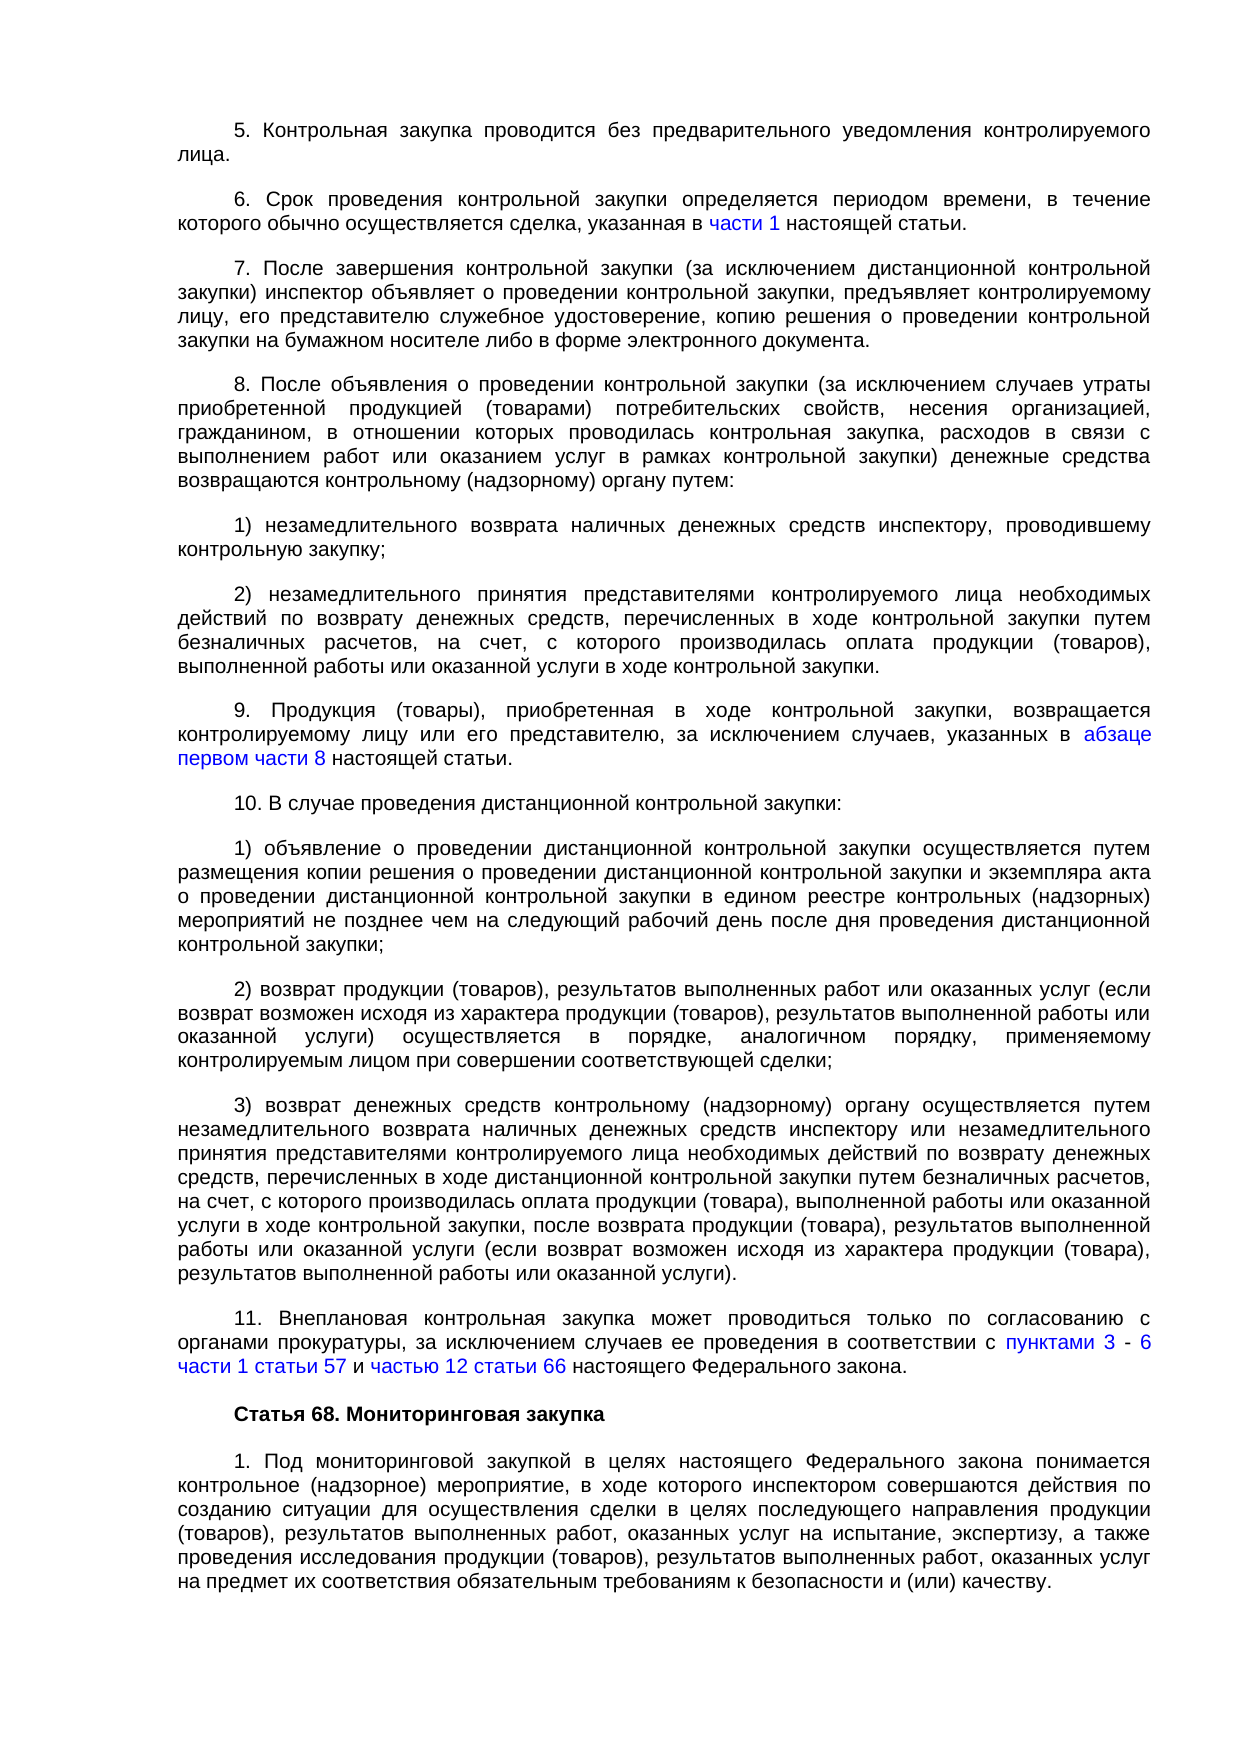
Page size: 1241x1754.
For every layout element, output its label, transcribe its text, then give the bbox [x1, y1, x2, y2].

text 8. После объявления о проведении контрольной закупки (за исключением случаев утраты приобретенной продукцией (товарами) потребительских свойств, несения организацией, гражданином, в отношении которых проводилась контрольная закупка, расходов в связи с выполнением работ или оказанием услуг в рамках контрольной закупки) денежные средства возвращаются контрольному (надзорному) органу путем: [177, 372, 1152, 492]
text 1) объявление о проведении дистанционной контрольной закупки осуществляется путем размещения копии решения о проведении дистанционной контрольной закупки и экземпляра акта о проведении дистанционной контрольной закупки в едином реестре контрольных (надзорных) мероприятий не позднее чем на следующий рабочий день после дня проведения дистанционной контрольной закупки; [177, 836, 1152, 956]
text 5. Контрольная закупка проводится без предварительного уведомления контролируемого лица. [177, 118, 1152, 166]
text 11. Внеплановая контрольная закупка может проводиться только по согласованию с органами прокуратуры, за исключением случаев ее проведения в соответствии с пунктами 3 - 6 части 1 статьи 57 и частью 12 статьи 66 настоящего Федерального закона. [177, 1306, 1152, 1377]
text 9. Продукция (товары), приобретенная в ходе контрольной закупки, возвращается контролируемому лицу или его представителю, за исключением случаев, указанных в абзаце первом части 8 настоящей статьи. [177, 698, 1152, 770]
text 7. После завершения контрольной закупки (за исключением дистанционной контрольной закупки) инспектор объявляет о проведении контрольной закупки, предъявляет контролируемому лицу, его представителю служебное удостоверение, копию решения о проведении контрольной закупки на бумажном носителе либо в форме электронного документа. [177, 256, 1152, 351]
text 1) незамедлительного возврата наличных денежных средств инспектору, проводившему контрольную закупку; [177, 513, 1152, 561]
text 2) возврат продукции (товаров), результатов выполненных работ или оказанных услуг (если возврат возможен исходя из характера продукции (товаров), результатов выполненной работы или оказанной услуги) осуществляется в порядке, аналогичном порядку, применяемому контролируемым лицом при совершении соответствующей сделки; [177, 976, 1152, 1072]
text 1. Под мониторинговой закупкой в целях настоящего Федерального закона понимается контрольное (надзорное) мероприятие, в ходе которого инспектором совершаются действия по созданию ситуации для осуществления сделки в целях последующего направления продукции (товаров), результатов выполненных работ, оказанных услуг на испытание, экспертизу, а также проведения исследования продукции (товаров), результатов выполненных работ, оказанных услуг на предмет их соответствия обязательным требованиям к безопасности и (или) качеству. [177, 1449, 1152, 1593]
text 6. Срок проведения контрольной закупки определяется периодом времени, в течение которого обычно осуществляется сделка, указанная в части 1 настоящей статьи. [177, 187, 1152, 235]
text 10. В случае проведения дистанционной контрольной закупки: [177, 791, 1152, 815]
title Статья 68. Мониторинговая закупка [177, 1401, 1152, 1425]
text 3) возврат денежных средств контрольному (надзорному) органу осуществляется путем незамедлительного возврата наличных денежных средств инспектору или незамедлительного принятия представителями контролируемого лица необходимых действий по возврату денежных средств, перечисленных в ходе дистанционной контрольной закупки путем безналичных расчетов, на счет, с которого производилась оплата продукции (товара), выполненной работы или оказанной услуги в ходе контрольной закупки, после возврата продукции (товара), результатов выполненной работы или оказанной услуги (если возврат возможен исходя из характера продукции (товара), результатов выполненной работы или оказанной услуги). [177, 1093, 1152, 1285]
text 2) незамедлительного принятия представителями контролируемого лица необходимых действий по возврату денежных средств, перечисленных в ходе контрольной закупки путем безналичных расчетов, на счет, с которого производилась оплата продукции (товаров), выполненной работы или оказанной услуги в ходе контрольной закупки. [177, 582, 1152, 677]
